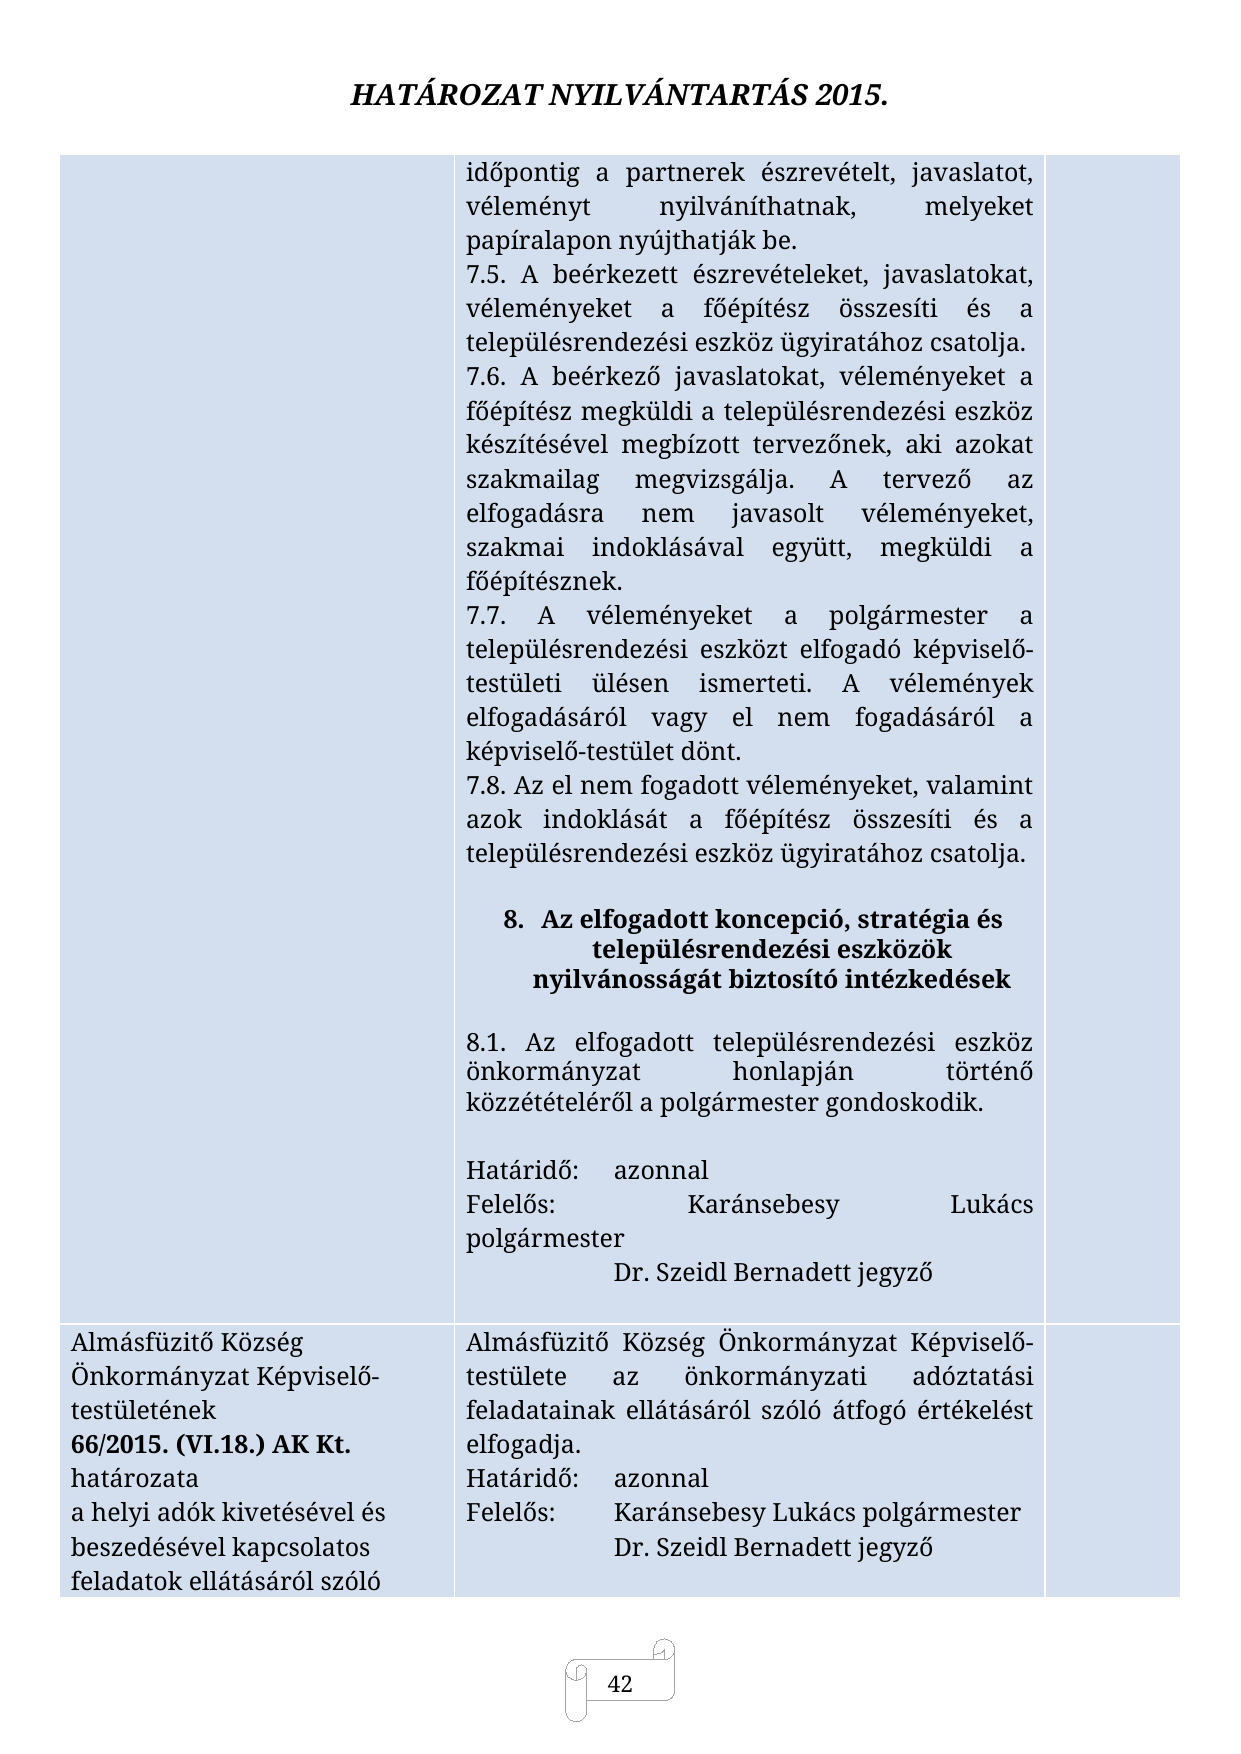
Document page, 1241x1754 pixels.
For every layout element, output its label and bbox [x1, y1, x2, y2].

table_cell [60, 155, 454, 1323]
table_cell [60, 1325, 454, 1597]
table_cell [455, 155, 1044, 1323]
table_cell [1046, 155, 1180, 1323]
table_cell [1046, 1325, 1180, 1597]
table_cell [455, 1325, 1044, 1597]
